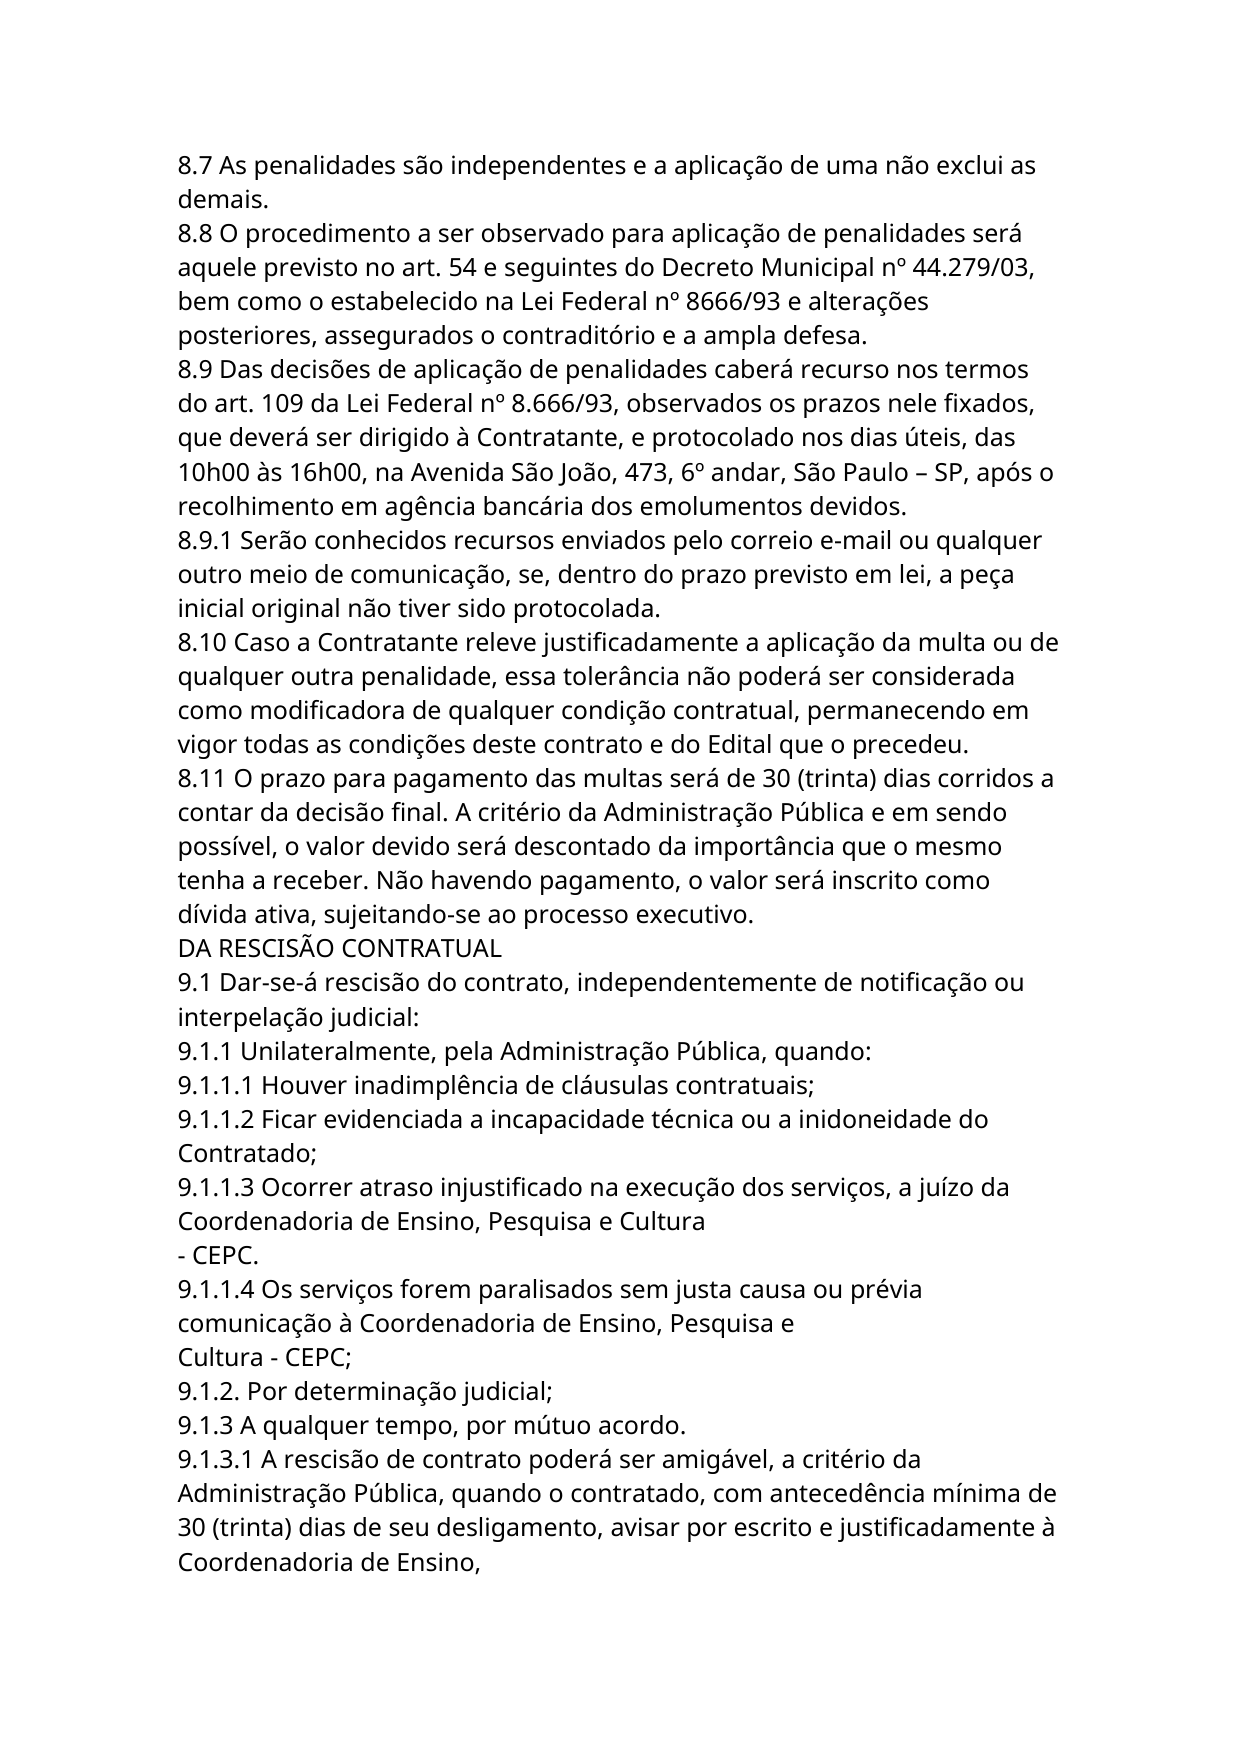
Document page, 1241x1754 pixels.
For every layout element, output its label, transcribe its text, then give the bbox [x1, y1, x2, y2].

text 8.8 O procedimento a ser observado para aplicação de penalidades será aquele previsto no art. 54 e seguintes do Decreto Municipal nº 44.279/03, bem como o estabelecido na Lei Federal nº 8666/93 e alterações posteriores, assegurados o contraditório e a ampla defesa. [177, 216, 1063, 352]
text 8.9 Das decisões de aplicação de penalidades caberá recurso nos termos do art. 109 da Lei Federal nº 8.666/93, observados os prazos nele fixados, que deverá ser dirigido à Contratante, e protocolado nos dias úteis, das 10h00 às 16h00, na Avenida São João, 473, 6º andar, São Paulo – SP, após o recolhimento em agência bancária dos emolumentos devidos. [177, 352, 1063, 522]
text 8.11 O prazo para pagamento das multas será de 30 (trinta) dias corridos a contar da decisão final. A critério da Administração Pública e em sendo possível, o valor devido será descontado da importância que o mesmo tenha a receber. Não havendo pagamento, o valor será inscrito como dívida ativa, sujeitando-se ao processo executivo. [177, 761, 1063, 931]
text 9.1.1.4 Os serviços forem paralisados sem justa causa ou prévia comunicação à Coordenadoria de Ensino, Pesquisa e [177, 1272, 1063, 1340]
text 9.1.3 A qualquer tempo, por mútuo acordo. [177, 1408, 1063, 1442]
text 9.1.1.3 Ocorrer atraso injustificado na execução dos serviços, a juízo da Coordenadoria de Ensino, Pesquisa e Cultura [177, 1169, 1063, 1238]
text DA RESCISÃO CONTRATUAL [177, 931, 1063, 965]
text 8.7 As penalidades são independentes e a aplicação de uma não exclui as demais. [177, 148, 1063, 216]
text 9.1.1 Unilateralmente, pela Administração Pública, quando: [177, 1033, 1063, 1067]
text 9.1.3.1 A rescisão de contrato poderá ser amigável, a critério da Administração Pública, quando o contratado, com antecedência mínima de 30 (trinta) dias de seu desligamento, avisar por escrito e justificadamente à Coordenadoria de Ensino, [177, 1442, 1063, 1578]
text 8.9.1 Serão conhecidos recursos enviados pelo correio e-mail ou qualquer outro meio de comunicação, se, dentro do prazo previsto em lei, a peça inicial original não tiver sido protocolada. [177, 522, 1063, 624]
text 9.1.1.2 Ficar evidenciada a incapacidade técnica ou a inidoneidade do Contratado; [177, 1101, 1063, 1169]
text 9.1 Dar-se-á rescisão do contrato, independentemente de notificação ou interpelação judicial: [177, 965, 1063, 1033]
text 9.1.1.1 Houver inadimplência de cláusulas contratuais; [177, 1067, 1063, 1101]
text 8.10 Caso a Contratante releve justificadamente a aplicação da multa ou de qualquer outra penalidade, essa tolerância não poderá ser considerada como modificadora de qualquer condição contratual, permanecendo em vigor todas as condições deste contrato e do Edital que o precedeu. [177, 624, 1063, 761]
text 9.1.2. Por determinação judicial; [177, 1374, 1063, 1408]
text - CEPC. [177, 1238, 1063, 1272]
text Cultura - CEPC; [177, 1340, 1063, 1374]
